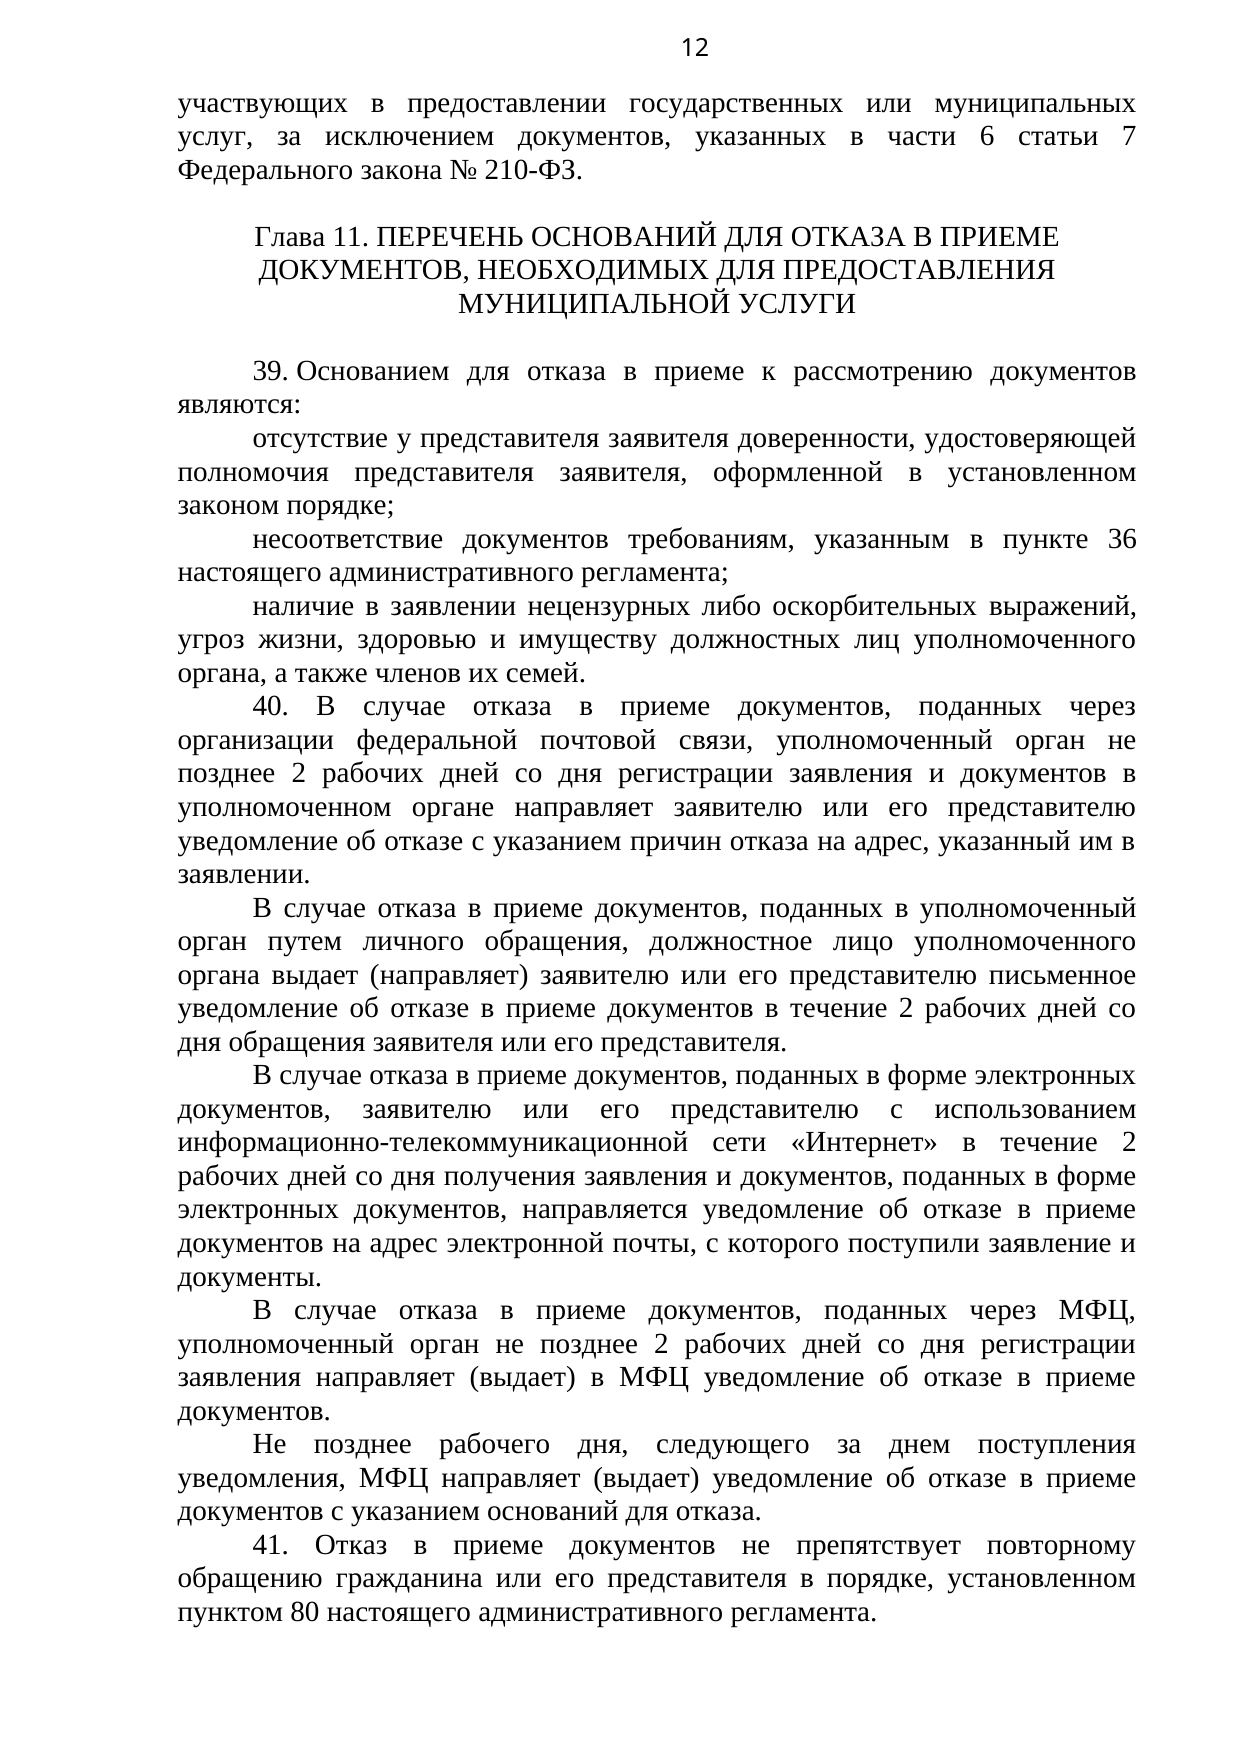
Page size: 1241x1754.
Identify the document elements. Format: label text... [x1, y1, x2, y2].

text Не позднее рабочего дня, следующего за днем поступления уведомления, МФЦ направляет (выдает) уведомление об отказе в приеме документов с указанием оснований для отказа. [177, 1426, 1137, 1527]
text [177, 85, 1137, 185]
text В случае отказа в приеме документов, поданных через МФЦ, уполномоченный орган не позднее 2 рабочих дней со дня регистрации заявления направляет (выдает) в МФЦ уведомление об отказе в приеме документов. [177, 1292, 1137, 1426]
text 40. В случае отказа в приеме документов, поданных через организации федеральной почтовой связи, уполномоченный орган не позднее 2 рабочих дней со дня регистрации заявления и документов в уполномоченном органе направляет заявителю или его представителю уведомление об отказе с указанием причин отказа на адрес, указанный им в заявлении. [177, 688, 1137, 890]
text Глава 11. ПЕРЕЧЕНЬ ОСНОВАНИЙ ДЛЯ ОТКАЗА В ПРИЕМЕ ДОКУМЕНТОВ, НЕОБХОДИМЫХ ДЛЯ ПРЕДОСТАВЛЕНИЯ МУНИЦИПАЛЬНОЙ УСЛУГИ [177, 219, 1137, 319]
text отсутствие у представителя заявителя доверенности, удостоверяющей полномочия представителя заявителя, оформленной в установленном законом порядке; [177, 420, 1137, 521]
text В случае отказа в приеме документов, поданных в уполномоченный орган путем личного обращения, должностное лицо уполномоченного органа выдает (направляет) заявителю или его представителю письменное уведомление об отказе в приеме документов в течение 2 рабочих дней со дня обращения заявителя или его представителя. [177, 890, 1137, 1057]
text 39. Основанием для отказа в приеме к рассмотрению документов являются: [177, 353, 1137, 420]
text несоответствие документов требованиям, указанным в пункте 36 настоящего административного регламента; [177, 521, 1137, 588]
text 41. Отказ в приеме документов не препятствует повторному обращению гражданина или его представителя в порядке, установленном пунктом 80 настоящего административного регламента. [177, 1527, 1137, 1628]
text В случае отказа в приеме документов, поданных в форме электронных документов, заявителю или его представителю с использованием информационно-телекоммуникационной сети «Интернет» в течение 2 рабочих дней со дня получения заявления и документов, поданных в форме электронных документов, направляется уведомление об отказе в приеме документов на адрес электронной почты, с которого поступили заявление и документы. [177, 1057, 1137, 1292]
text наличие в заявлении нецензурных либо оскорбительных выражений, угроз жизни, здоровью и имуществу должностных лиц уполномоченного органа, а также членов их семей. [177, 588, 1137, 688]
